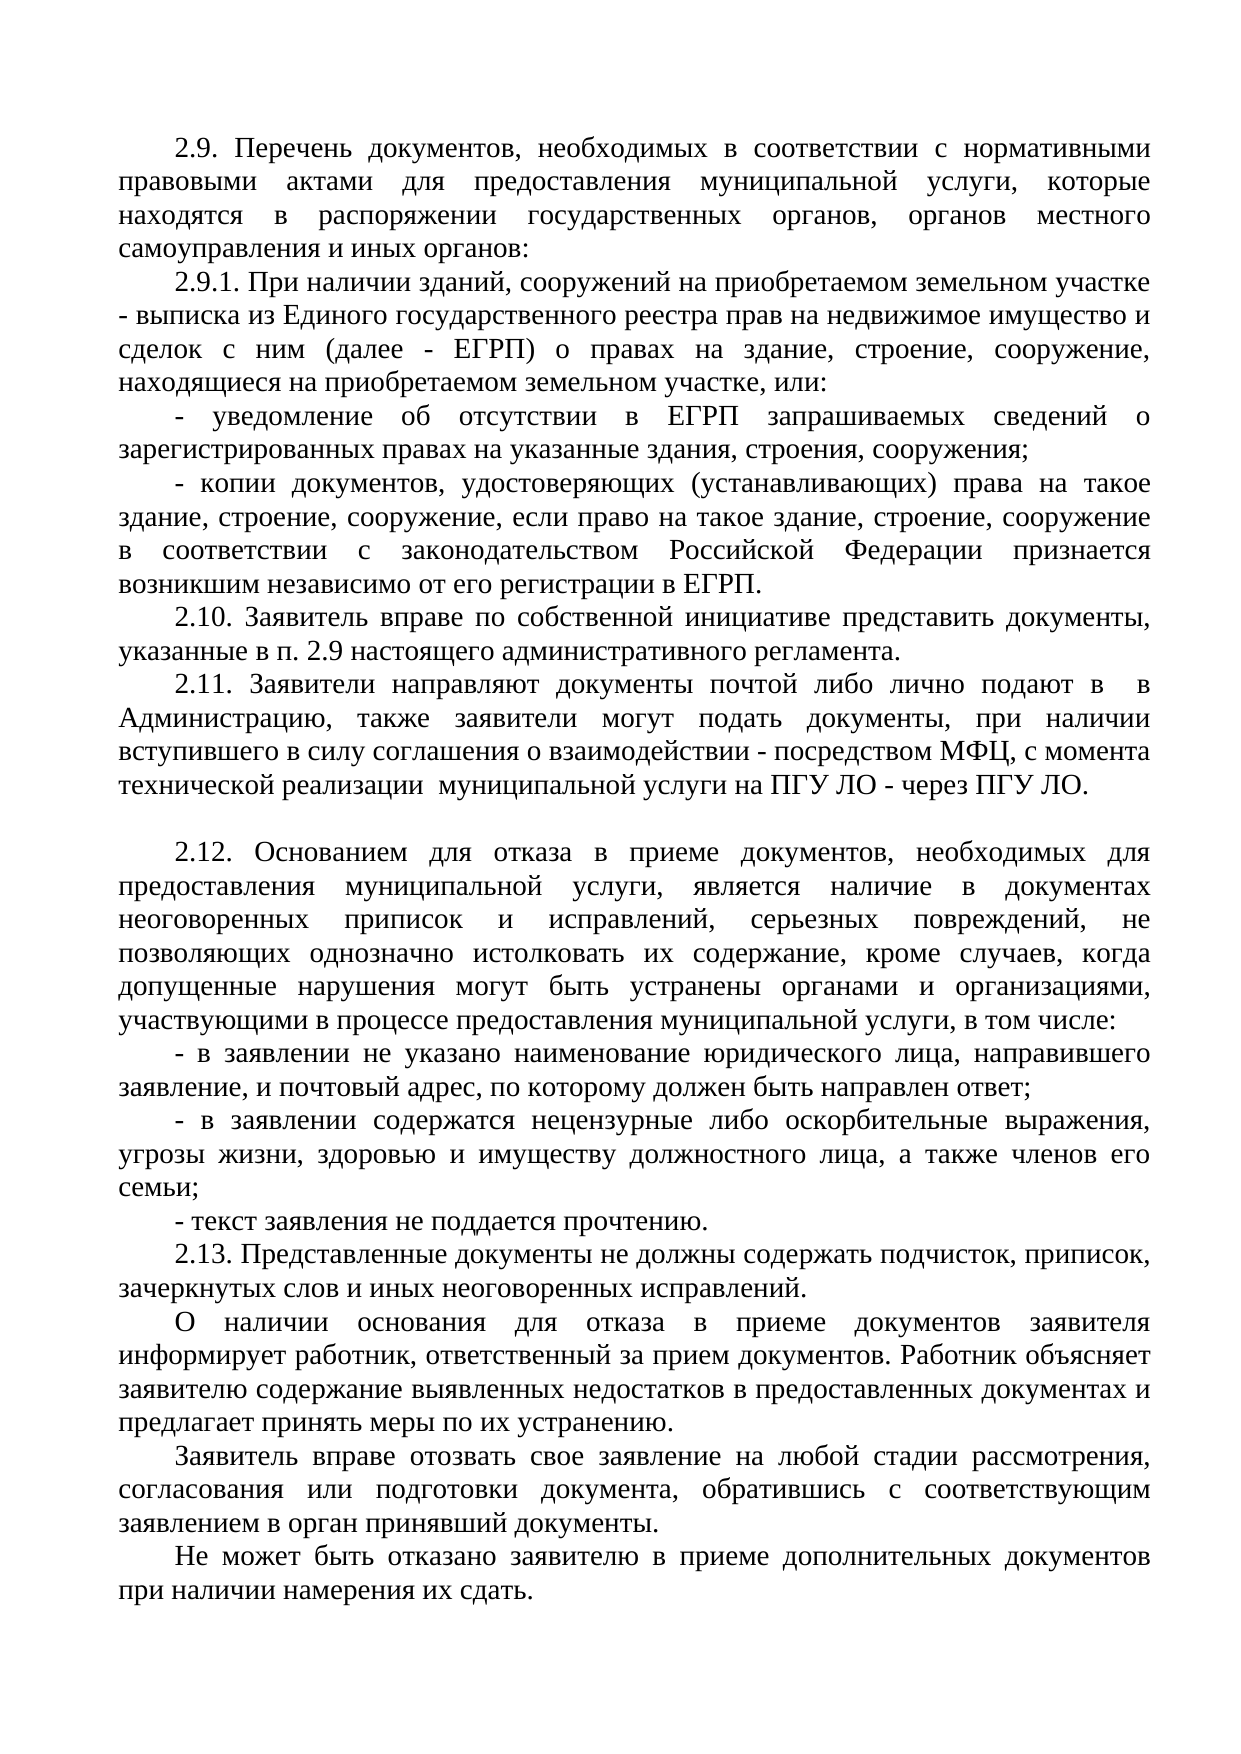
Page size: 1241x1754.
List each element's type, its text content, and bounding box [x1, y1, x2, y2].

text 2.9. Перечень документов, необходимых в соответствии с нормативными правовыми актами для предоставления муниципальной услуги, которые находятся в распоряжении государственных органов, органов местного самоуправления и иных органов: [118, 130, 1152, 264]
text - в заявлении не указано наименование юридического лица, направившего заявление, и почтовый адрес, по которому должен быть направлен ответ; [118, 1035, 1152, 1102]
text - текст заявления не поддается прочтению. [118, 1203, 1152, 1237]
text 2.12. Основанием для отказа в приеме документов, необходимых для предоставления муниципальной услуги, является наличие в документах неоговоренных приписок и исправлений, серьезных повреждений, не позволяющих однозначно истолковать их содержание, кроме случаев, когда допущенные нарушения могут быть устранены органами и организациями, участвующими в процессе предоставления муниципальной услуги, в том числе: [118, 834, 1152, 1035]
text 2.13. Представленные документы не должны содержать подчисток, приписок, зачеркнутых слов и иных неоговоренных исправлений. [118, 1237, 1152, 1304]
text - уведомление об отсутствии в ЕГРП запрашиваемых сведений о зарегистрированных правах на указанные здания, строения, сооружения; [118, 398, 1152, 465]
text 2.11. Заявители направляют документы почтой либо лично подают в в Администрацию, также заявители могут подать документы, при наличии вступившего в силу соглашения о взаимодействии - посредством МФЦ, с момента технической реализации муниципальной услуги на ПГУ ЛО - через ПГУ ЛО. [118, 666, 1152, 834]
text 2.10. Заявитель вправе по собственной инициативе представить документы, указанные в п. 2.9 настоящего административного регламента. [118, 599, 1152, 666]
text - копии документов, удостоверяющих (устанавливающих) права на такое здание, строение, сооружение, если право на такое здание, строение, сооружение в соответствии с законодательством Российской Федерации признается возникшим независимо от его регистрации в ЕГРП. [118, 465, 1152, 599]
text 2.9.1. При наличии зданий, сооружений на приобретаемом земельном участке - выписка из Единого государственного реестра прав на недвижимое имущество и сделок с ним (далее - ЕГРП) о правах на здание, строение, сооружение, находящиеся на приобретаемом земельном участке, или: [118, 264, 1152, 398]
text Заявитель вправе отозвать свое заявление на любой стадии рассмотрения, согласования или подготовки документа, обратившись с соответствующим заявлением в орган принявший документы. [118, 1438, 1152, 1538]
text - в заявлении содержатся нецензурные либо оскорбительные выражения, угрозы жизни, здоровью и имуществу должностного лица, а также членов его семьи; [118, 1102, 1152, 1203]
text О наличии основания для отказа в приеме документов заявителя информирует работник, ответственный за прием документов. Работник объясняет заявителю содержание выявленных недостатков в предоставленных документах и предлагает принять меры по их устранению. [118, 1304, 1152, 1438]
text Не может быть отказано заявителю в приеме дополнительных документов при наличии намерения их сдать. [118, 1538, 1152, 1606]
